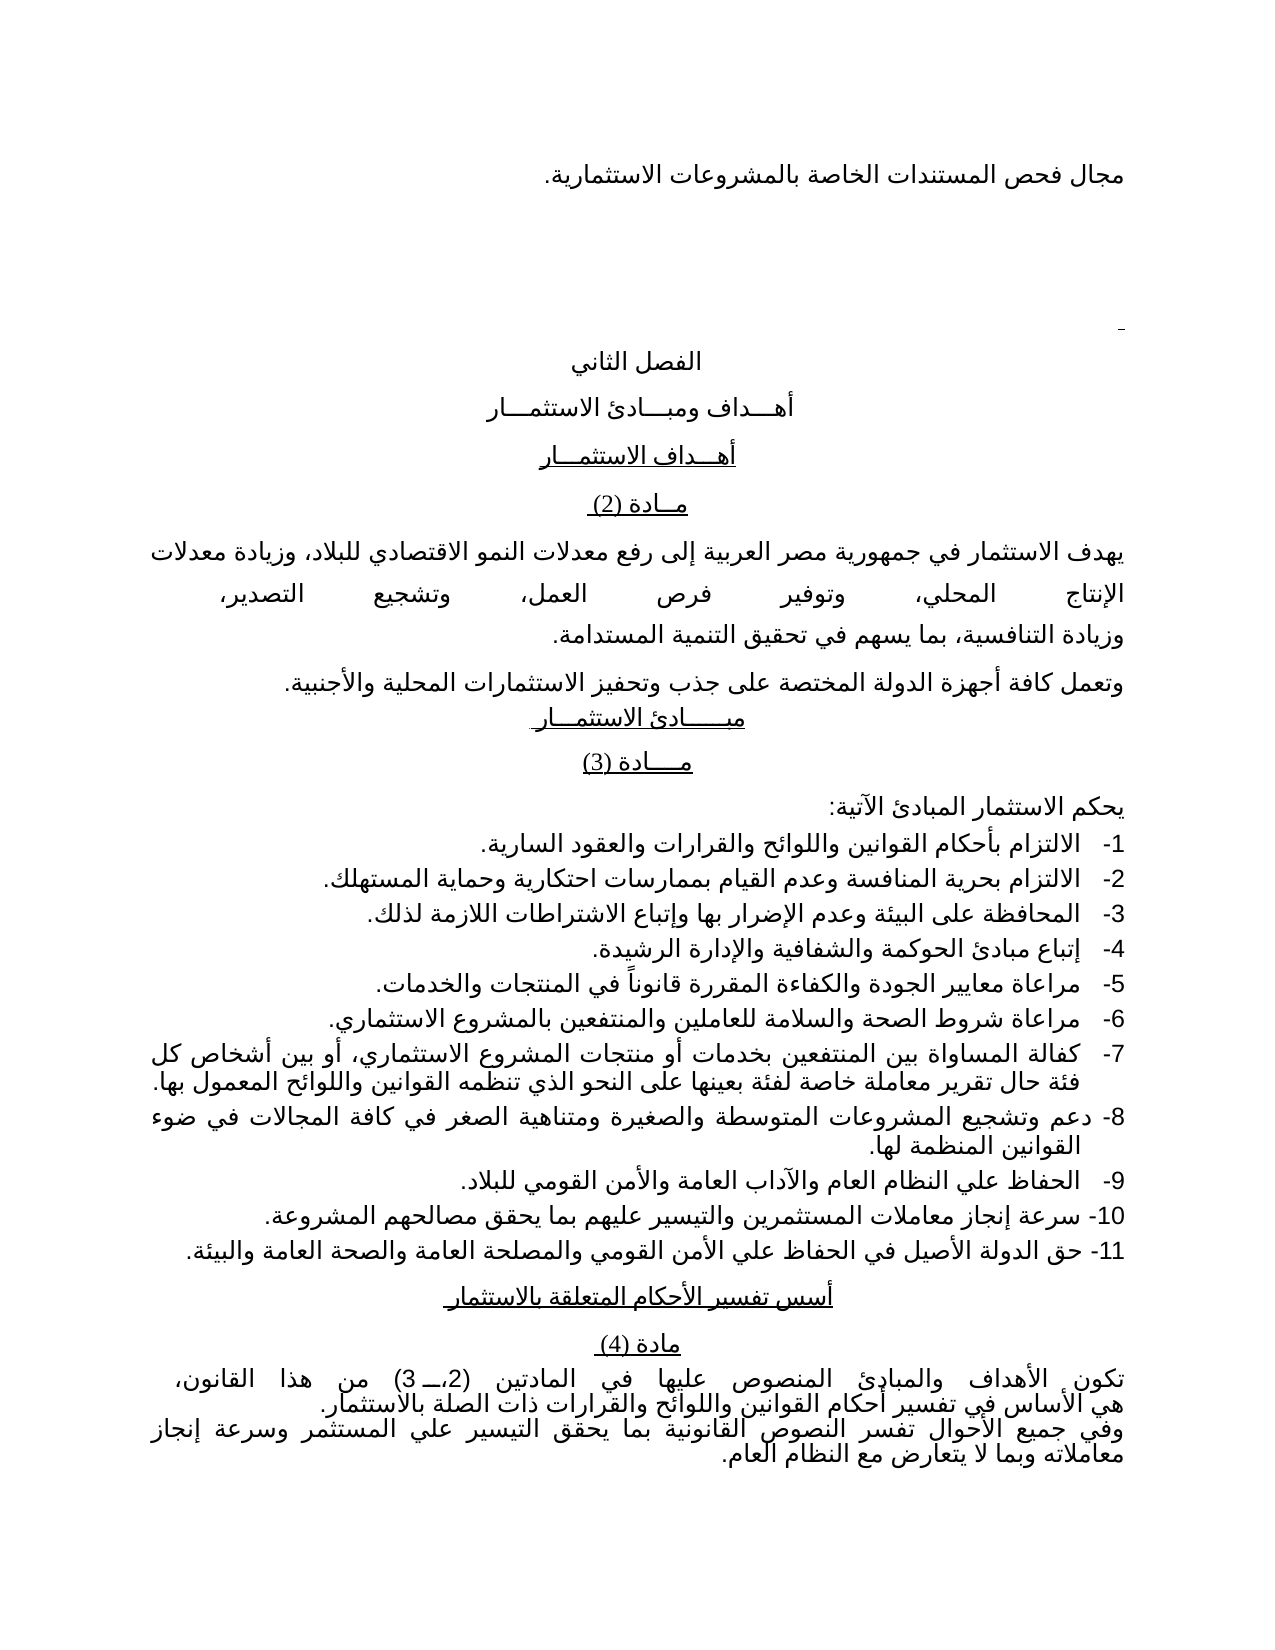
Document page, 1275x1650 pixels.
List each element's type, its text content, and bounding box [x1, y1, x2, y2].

text مبــــــادئ الاستثمـــار [150, 706, 1125, 731]
text مــادة (2) [150, 479, 1125, 521]
text 10- سرعة إنجاز معاملات المستثمرين والتيسير عليهم بما يحقق مصالحهم المشروعة. [150, 1202, 1125, 1230]
text وتعمل كافة أجهزة الدولة المختصة على جذب وتحفيز الاستثمارات المحلية والأجنبية. [150, 658, 1125, 700]
text مــــادة (3) [150, 737, 1125, 779]
text أسس تفسير الأحكام المتعلقة بالاستثمار [150, 1272, 1125, 1313]
text 2- الالتزام بحرية المنافسة وعدم القيام بممارسات احتكارية وحماية المستهلك. [150, 864, 1125, 893]
text يحكم الاستثمار المبادئ الآتية: [150, 785, 1125, 823]
text 5- مراعاة معايير الجودة والكفاءة المقررة قانوناً في المنتجات والخدمات. [150, 969, 1125, 998]
text أهـــداف الاستثمـــار [150, 431, 1125, 473]
text وفي جميع الأحوال تفسر النصوص القانونية بما يحقق التيسير علي المستثمر وسرعة إنجاز معاملاته وبما لا يتعارض مع النظام العام. [150, 1417, 1125, 1467]
text أهـــداف ومبـــادئ الاستثمـــار [150, 383, 1125, 425]
text 7- كفالة المساواة بين المنتفعين بخدمات أو منتجات المشروع الاستثماري، أو بين أشخاص كل فئة حال تقرير معاملة خاصة لفئة بعينها على النحو الذي تنظمه القوانين واللوائح المعمول بها. [150, 1039, 1125, 1097]
text مادة (4) [150, 1319, 1125, 1361]
text 4- إتباع مبادئ الحوكمة والشفافية والإدارة الرشيدة. [150, 934, 1125, 963]
text 6- مراعاة شروط الصحة والسلامة للعاملين والمنتفعين بالمشروع الاستثماري. [150, 1004, 1125, 1033]
text 3- المحافظة على البيئة وعدم الإضرار بها وإتباع الاشتراطات اللازمة لذلك. [150, 899, 1125, 928]
text 11- حق الدولة الأصيل في الحفاظ علي الأمن القومي والمصلحة العامة والصحة العامة والبيئة. [150, 1237, 1125, 1265]
text 1- الالتزام بأحكام القوانين واللوائح والقرارات والعقود السارية. [150, 829, 1125, 858]
text تكون الأهداف والمبادئ المنصوص عليها في المادتين (2، 3) من هذا القانون، هي الأساس في تفسير أحكام القوانين واللوائح والقرارات ذات الصلة بالاستثمار. [150, 1367, 1125, 1417]
text يهدف الاستثمار في جمهورية مصر العربية إلى رفع معدلات النمو الاقتصادي للبلاد، وزيادة معدلات الإنتاج المحلي، وتوفير فرص العمل، وتشجيع التصدير، وزيادة التنافسية، بما يسهم في تحقيق التنمية المستدامة. [150, 527, 1125, 652]
text 8- دعم وتشجيع المشروعات المتوسطة والصغيرة ومتناهية الصغر في كافة المجالات في ضوء القوانين المنظمة لها. [150, 1103, 1125, 1160]
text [150, 150, 1125, 192]
text الفصل الثاني [150, 342, 1123, 377]
text 9- الحفاظ علي النظام العام والآداب العامة والأمن القومي للبلاد. [150, 1167, 1125, 1195]
